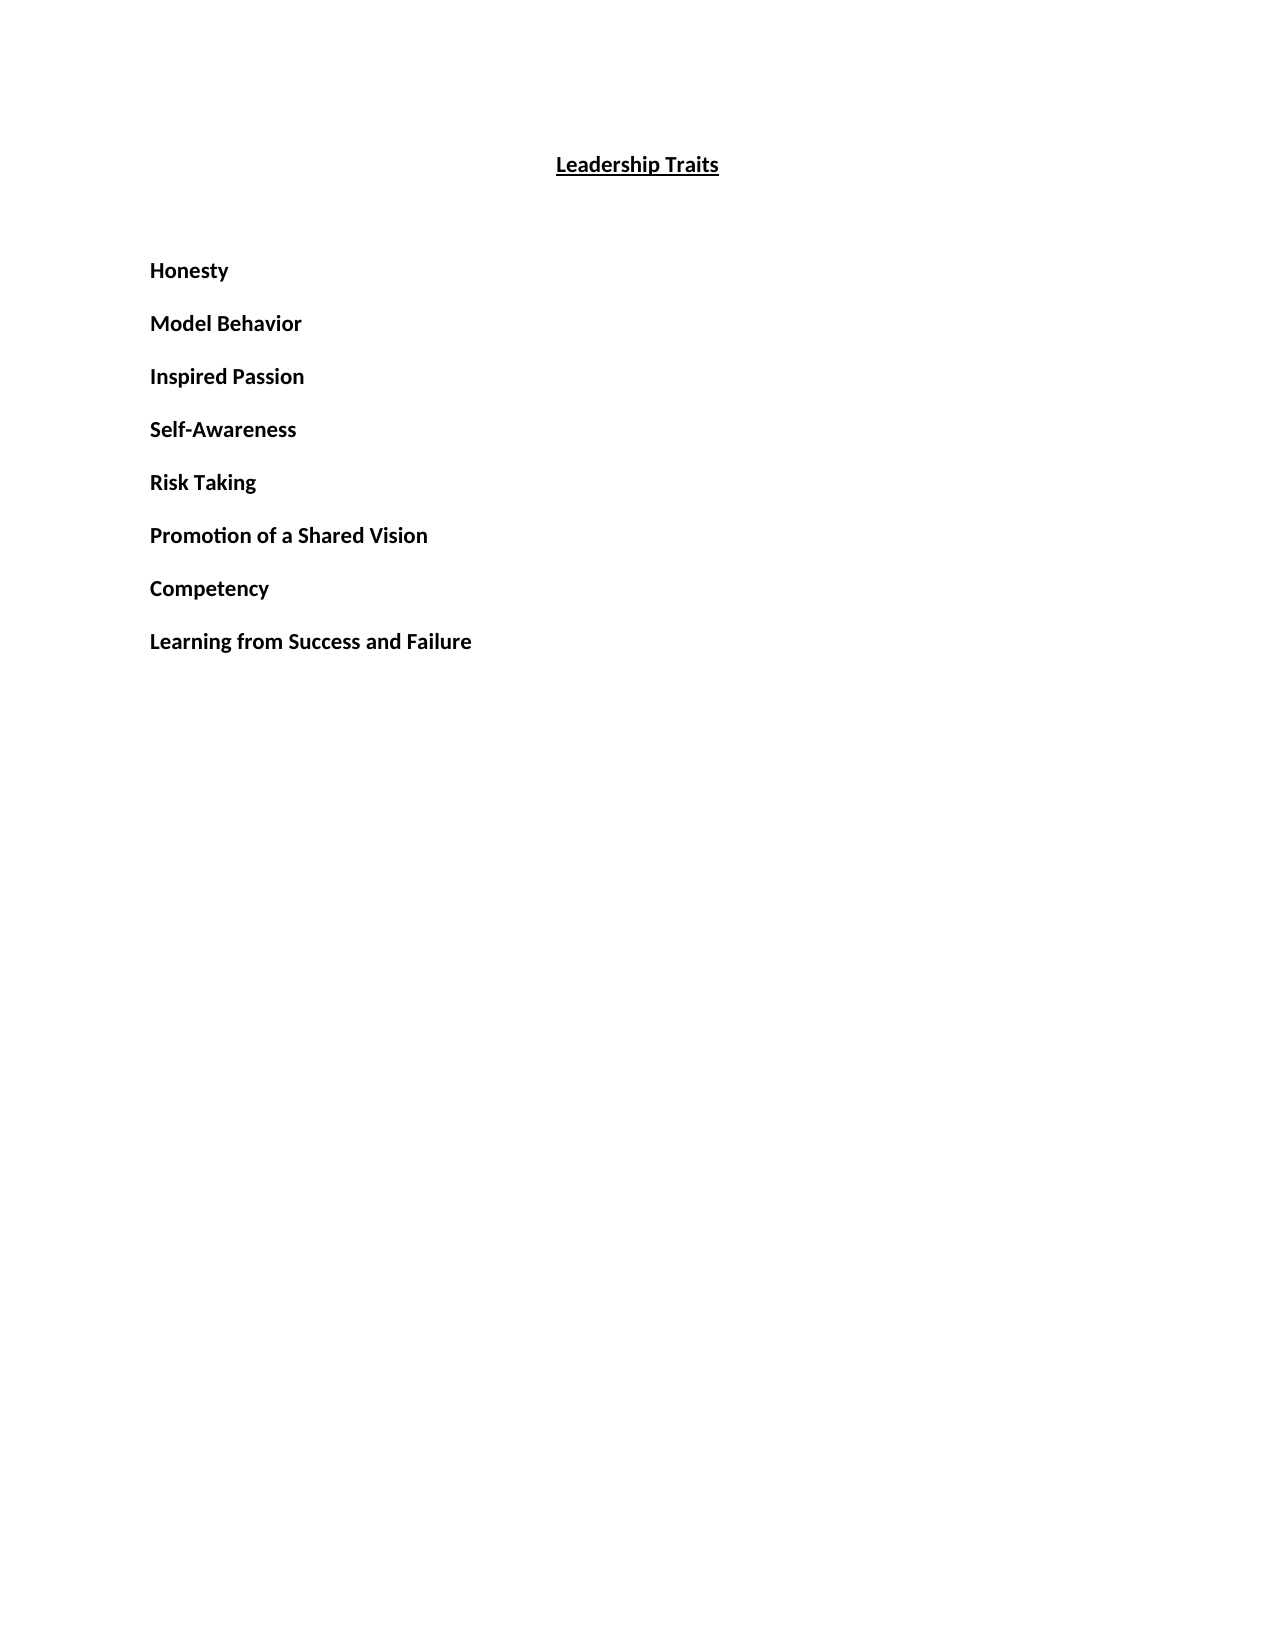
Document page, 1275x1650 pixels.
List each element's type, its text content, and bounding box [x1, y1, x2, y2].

text Self-Awareness [150, 415, 1125, 443]
text Competency [150, 574, 1125, 602]
text Honesty [150, 256, 1125, 284]
text Promotion of a Shared Vision [150, 521, 1125, 549]
text Learning from Success and Failure [150, 627, 1125, 655]
text Inspired Passion [150, 362, 1125, 390]
text Risk Taking [150, 468, 1125, 496]
text Model Behavior [150, 309, 1125, 337]
text Leadership Traits [150, 150, 1125, 178]
